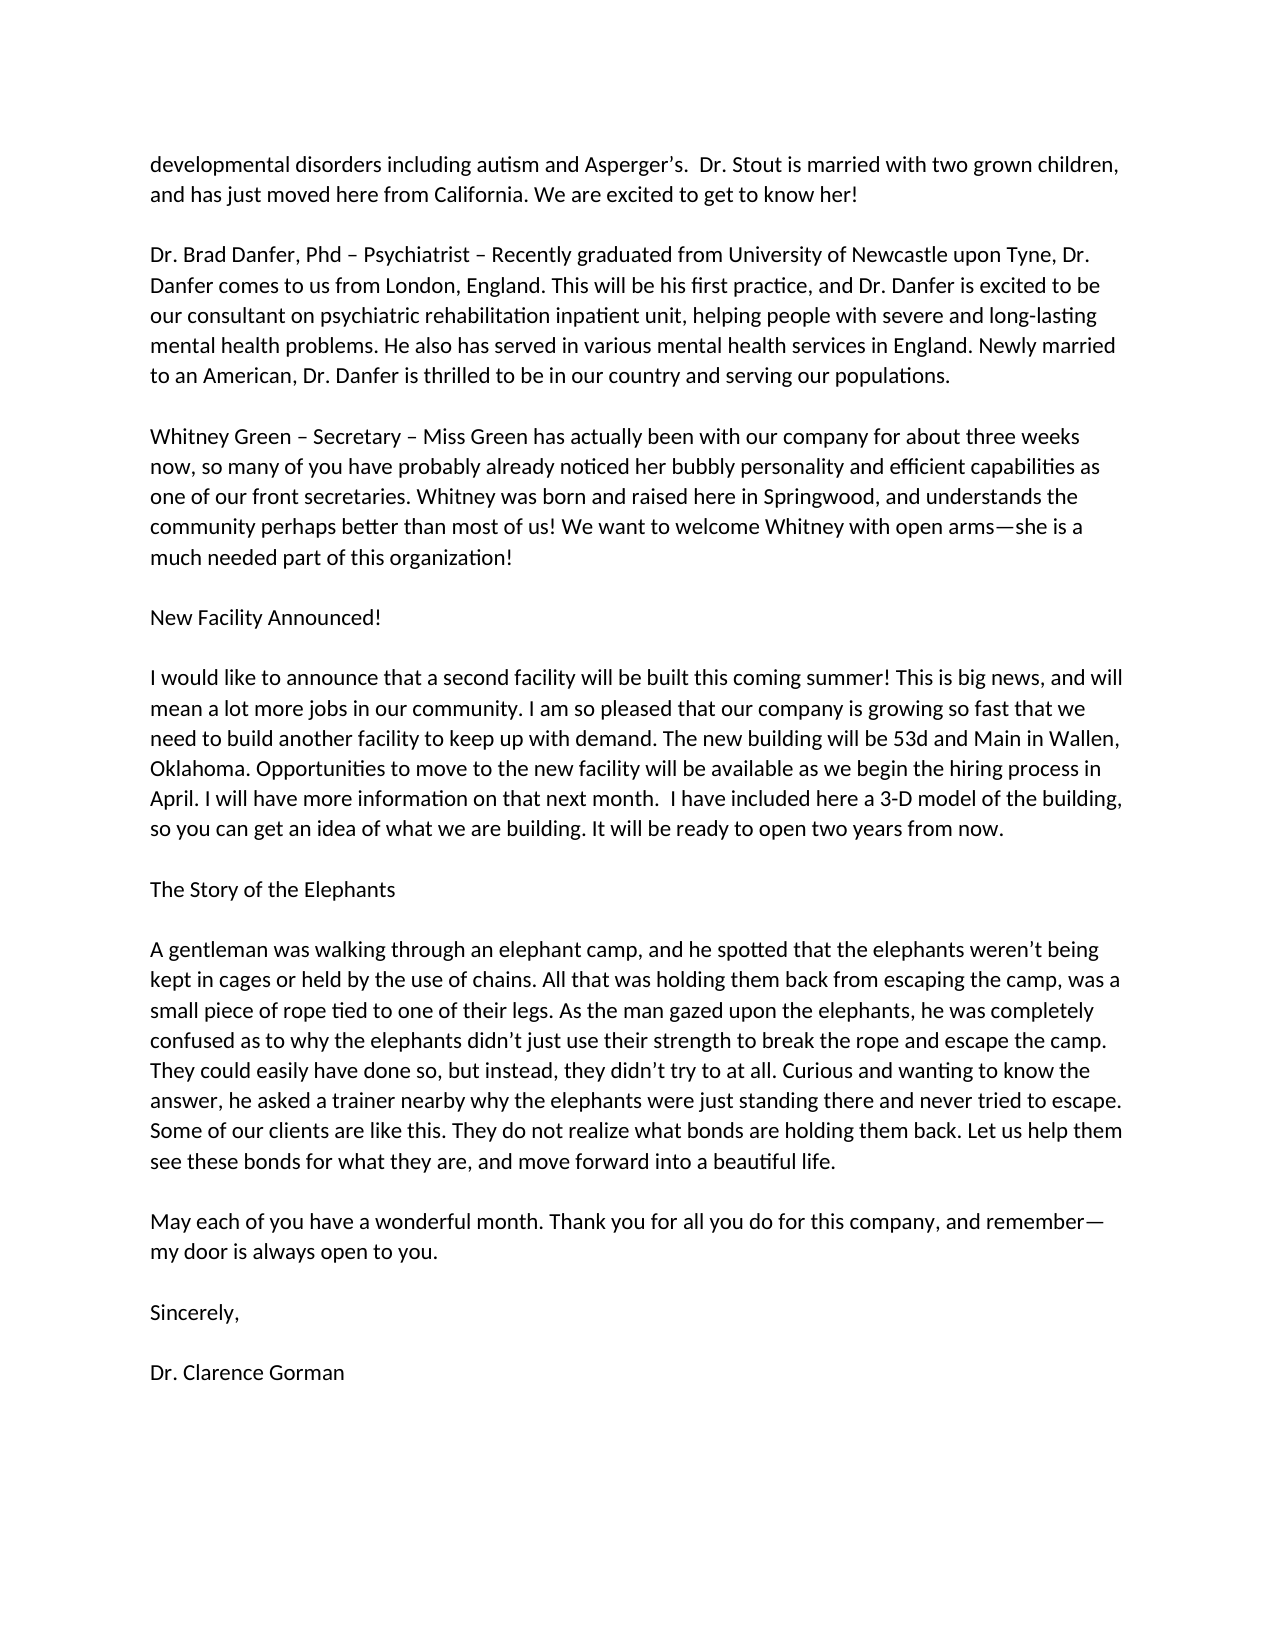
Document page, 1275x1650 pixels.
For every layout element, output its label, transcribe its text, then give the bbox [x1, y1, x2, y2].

text A gentleman was walking through an elephant camp, and he spotted that the elephants weren’t being kept in cages or held by the use of chains. All that was holding them back from escaping the camp, was a small piece of rope tied to one of their legs. As the man gazed upon the elephants, he was completely confused as to why the elephants didn’t just use their strength to break the rope and escape the camp. They could easily have done so, but instead, they didn’t try to at all. Curious and wanting to know the answer, he asked a trainer nearby why the elephants were just standing there and never tried to escape. [150, 935, 1125, 1114]
text I would like to announce that a second facility will be built this coming summer! This is big news, and will mean a lot more jobs in our community. I am so pleased that our company is growing so fast that we need to build another facility to keep up with demand. The new building will be 53d and Main in Wallen, Oklahoma. Opportunities to move to the new facility will be available as we begin the hiring process in April. I will have more information on that next month. I have included here a 3-D model of the building, so you can get an idea of what we are building. It will be ready to open two years from now. [150, 663, 1125, 843]
text May each of you have a wonderful month. Thank you for all you do for this company, and remember—my door is always open to you. [150, 1207, 1125, 1266]
text Dr. Brad Danfer, Phd – Psychiatrist – Recently graduated from University of Newcastle upon Tyne, Dr. Danfer comes to us from London, England. This will be his first practice, and Dr. Danfer is excited to be our consultant on psychiatric rehabilitation inpatient unit, helping people with severe and long-lasting mental health problems. He also has served in various mental health services in England. Newly married to an American, Dr. Danfer is thrilled to be in our country and serving our populations. [150, 241, 1125, 389]
text Whitney Green – Secretary – Miss Green has actually been with our company for about three weeks now, so many of you have probably already noticed her bubbly personality and efficient capabilities as one of our front secretaries. Whitney was born and raised here in Springwood, and understands the community perhaps better than most of us! We want to welcome Whitney with open arms—she is a much needed part of this organization! [150, 422, 1125, 571]
text New Facility Announced! [150, 603, 1125, 631]
text The Story of the Elephants [150, 875, 1125, 903]
text Sincerely, [150, 1298, 1125, 1326]
text Dr. Clarence Gorman [150, 1358, 1125, 1386]
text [150, 150, 1125, 208]
text Some of our clients are like this. They do not realize what bonds are holding them back. Let us help them see these bonds for what they are, and move forward into a beautiful life. [150, 1117, 1125, 1175]
